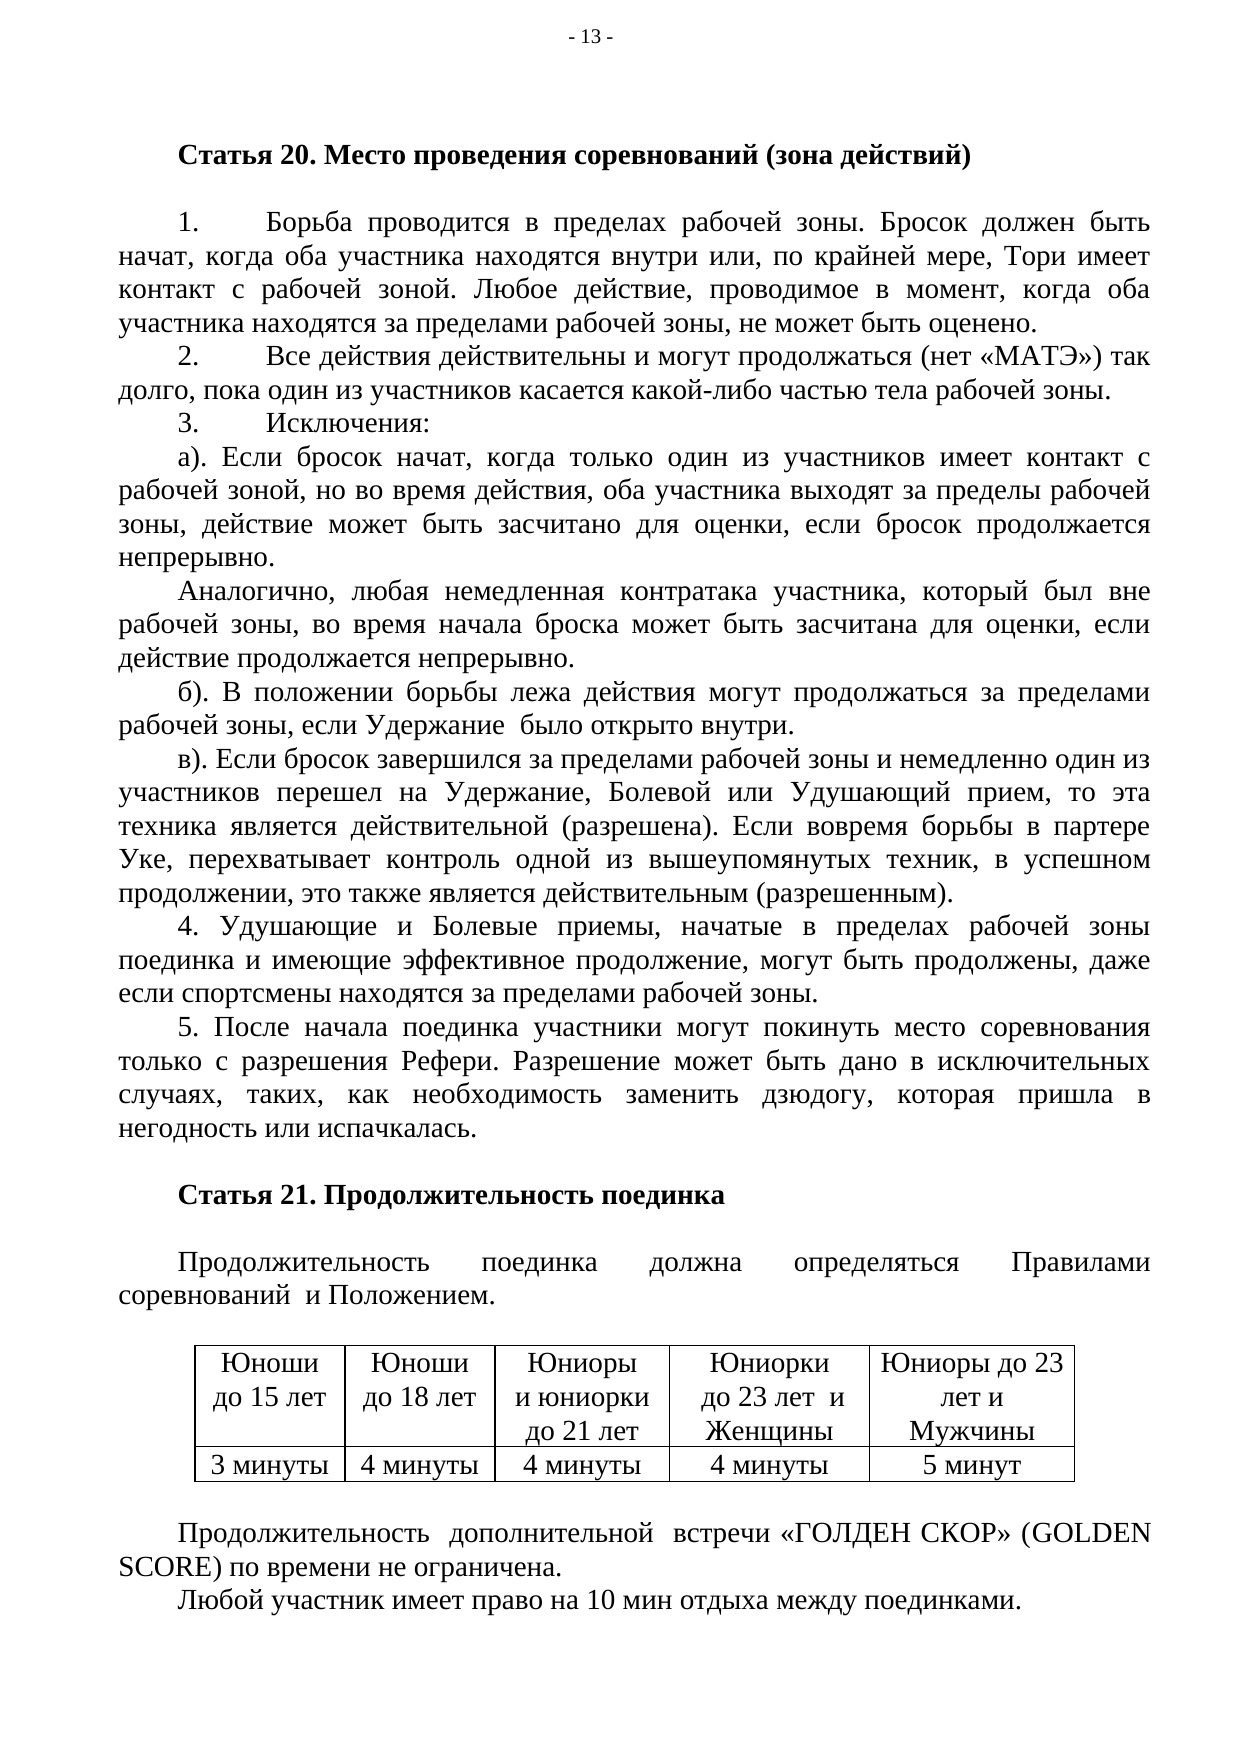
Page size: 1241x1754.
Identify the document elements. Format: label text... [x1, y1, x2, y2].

table_header Юноши до 15 лет [196, 1346, 344, 1446]
text Продолжительность дополнительной встречи «ГОЛДЕН СКОР» (GOLDEN SCORE) по времени не ограничена. [118, 1515, 1152, 1582]
text б). В положении борьбы лежа действия могут продолжаться за пределами рабочей зоны, если Удержание было открыто внутри. [118, 674, 1152, 741]
text Продолжительность поединка должна определяться Правилами соревнований и Положением. [118, 1244, 1152, 1311]
table_header Юниоры и юниорки до 21 лет [496, 1346, 669, 1446]
table_header Юноши до 18 лет [346, 1346, 494, 1446]
table_cell 4 минуты [496, 1447, 669, 1481]
text 5. После начала поединка участники могут покинуть место соревнования только с разрешения Рефери. Разрешение может быть дано в исключительных случаях, таких, как необходимость заменить дзюдогу, которая пришла в негодность или испачкалась. [118, 1009, 1152, 1143]
table_cell 4 минуты [670, 1447, 869, 1481]
table_cell 5 минут [870, 1447, 1074, 1481]
text 4. Удушающие и Болевые приемы, начатые в пределах рабочей зоны поединка и имеющие эффективное продолжение, могут быть продолжены, даже если спортсмены находятся за пределами рабочей зоны. [118, 908, 1152, 1009]
list Все действия действительны и могут продолжаться (нет «МАТЭ») так долго, пока один из участников касается какой-либо частью тела рабочей зоны. [118, 338, 1152, 405]
text Аналогично, любая немедленная контратака участника, который был вне рабочей зоны, во время начала броска может быть засчитана для оценки, если действие продолжается непрерывно. [118, 573, 1152, 674]
text Любой участник имеет право на 10 мин отдыха между поединками. [118, 1582, 1152, 1616]
text Статья 21. Продолжительность поединка [118, 1177, 1152, 1210]
table_header Юниорки до 23 лет и Женщины [670, 1346, 869, 1446]
text Статья 20. Место проведения соревнований (зона действий) [118, 137, 1152, 171]
list Исключения: [118, 405, 1152, 439]
text а). Если бросок начат, когда только один из участников имеет контакт с рабочей зоной, но во время действия, оба участника выходят за пределы рабочей зоны, действие может быть засчитано для оценки, если бросок продолжается непрерывно. [118, 439, 1152, 573]
text в). Если бросок завершился за пределами рабочей зоны и немедленно один из участников перешел на Удержание, Болевой или Удушающий прием, то эта техника является действительной (разрешена). Если вовремя борьбы в партере Уке, перехватывает контроль одной из вышеупомянутых техник, в успешном продолжении, это также является действительным (разрешенным). [118, 741, 1152, 908]
list Борьба проводится в пределах рабочей зоны. Бросок должен быть начат, когда оба участника находятся внутри или, по крайней мере, Тори имеет контакт с рабочей зоной. Любое действие, проводимое в момент, когда оба участника находятся за пределами рабочей зоны, не может быть оценено. [118, 204, 1152, 338]
table_cell 3 минуты [196, 1447, 344, 1481]
table_header Юниоры до 23 лет и Мужчины [870, 1346, 1074, 1446]
table_cell 4 минуты [346, 1447, 494, 1481]
